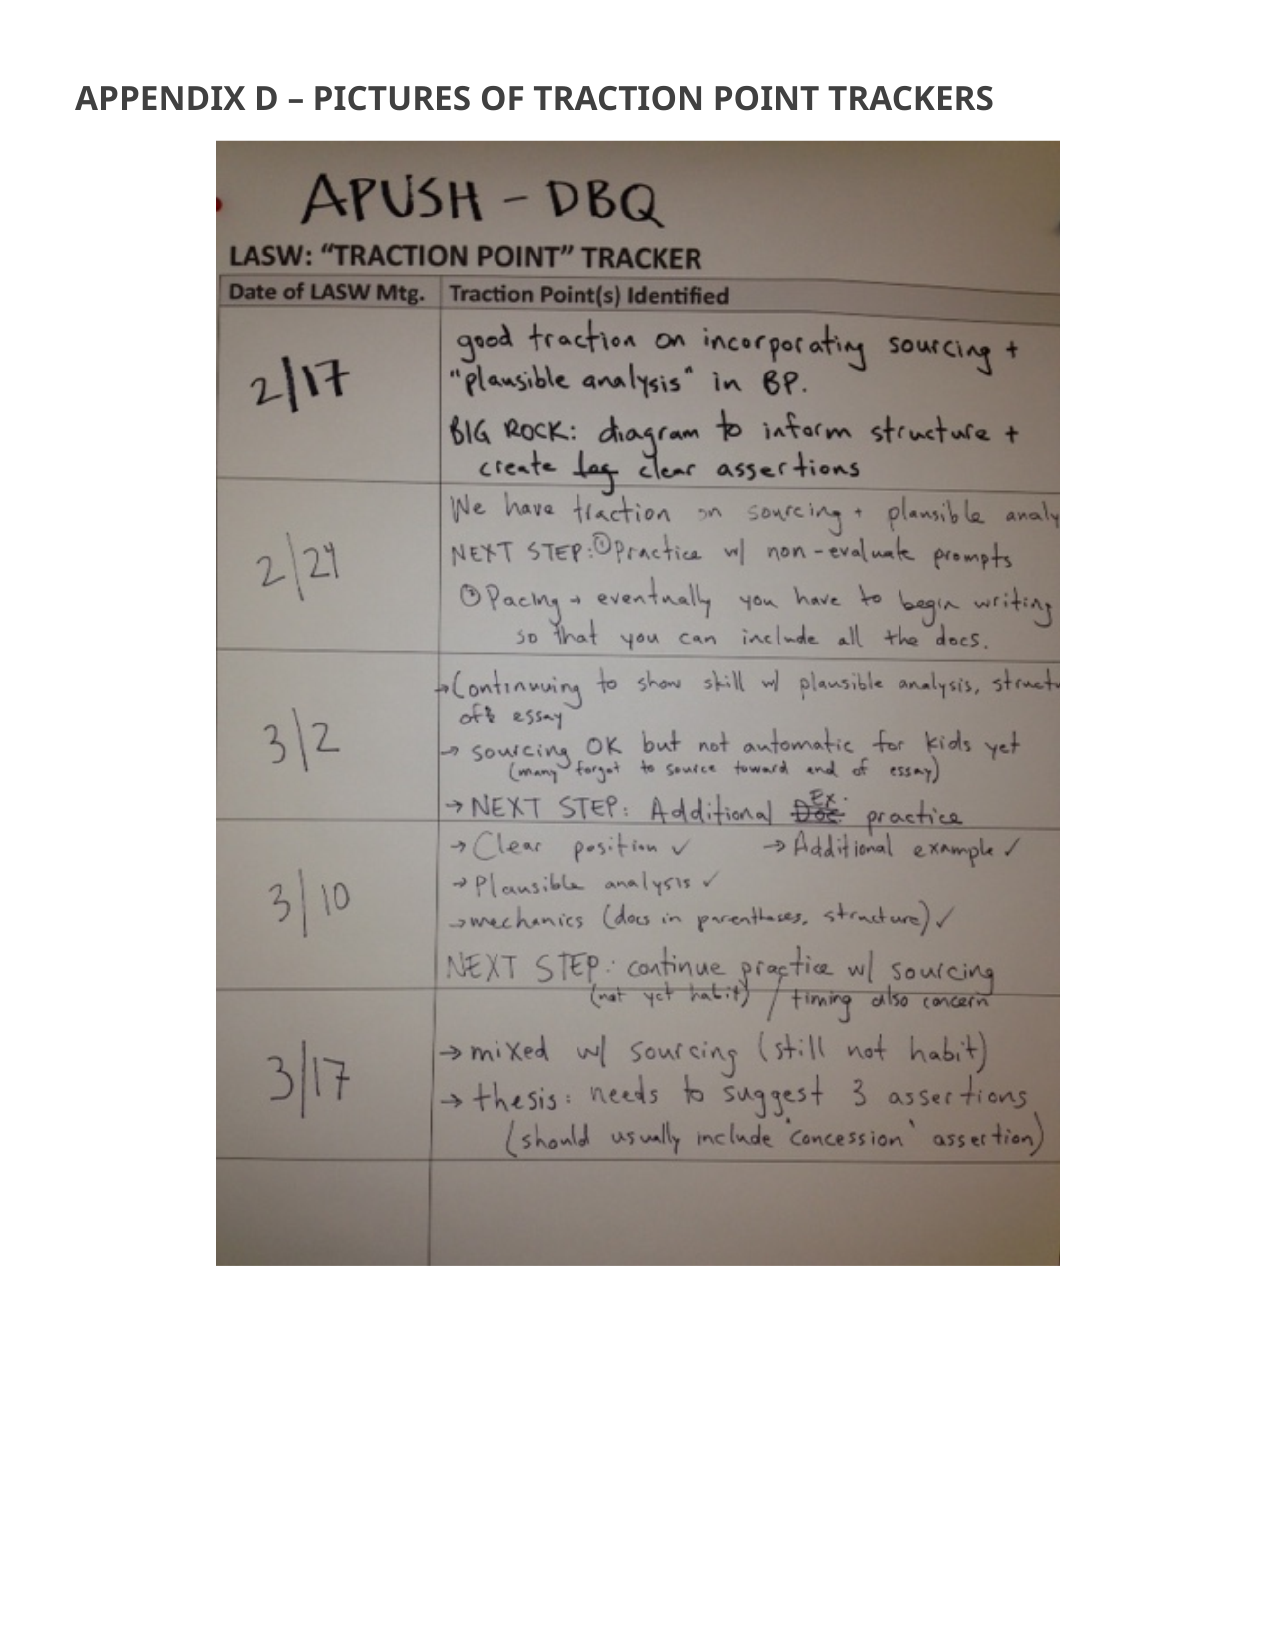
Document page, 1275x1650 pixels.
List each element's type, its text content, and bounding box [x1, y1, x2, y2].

picture [216, 142, 1060, 1265]
text APPENDIX D – PICTURES OF TRACTION POINT TRACKERS [75, 75, 1200, 120]
